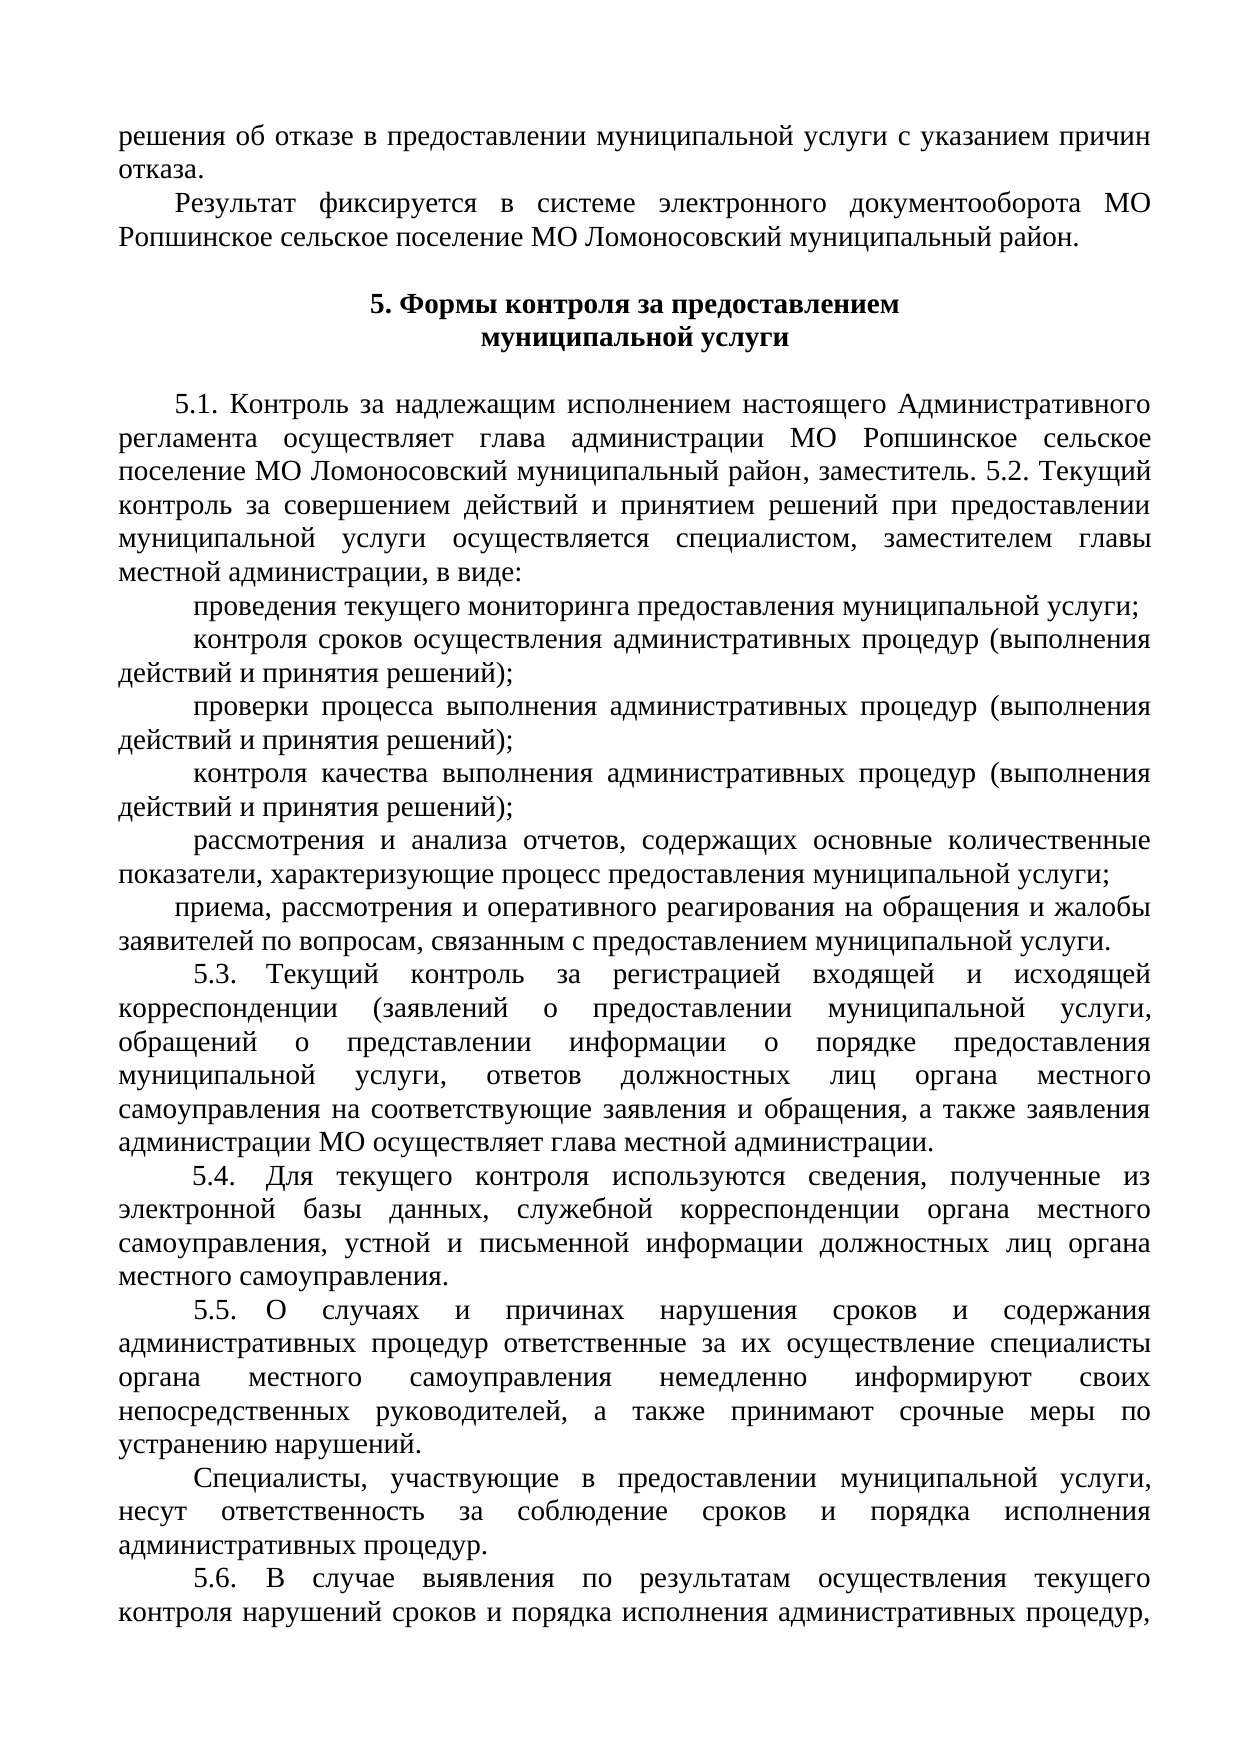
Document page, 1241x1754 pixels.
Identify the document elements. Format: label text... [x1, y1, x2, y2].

text контроля сроков осуществления административных процедур (выполнения действий и принятия решений); [118, 621, 1152, 688]
text Специалисты, участвующие в предоставлении муниципальной услуги, несут ответственность за соблюдение сроков и порядка исполнения административных процедур. [118, 1460, 1152, 1560]
text Результат фиксируется в системе электронного документооборота МО Ропшинское сельское поселение МО Ломоносовский муниципальный район. [118, 185, 1152, 252]
text 5.1. Контроль за надлежащим исполнением настоящего Административного регламента осуществляет глава администрации МО Ропшинское сельское поселение МО Ломоносовский муниципальный район, заместитель. 5.2. Текущий контроль за совершением действий и принятием решений при предоставлении муниципальной услуги осуществляется специалистом, заместителем главы местной администрации, в виде: [118, 386, 1152, 588]
text 5.5. О случаях и причинах нарушения сроков и содержания административных процедур ответственные за их осуществление специалисты органа местного самоуправления немедленно информируют своих непосредственных руководителей, а также принимают срочные меры по устранению нарушений. [118, 1292, 1152, 1460]
text проверки процесса выполнения административных процедур (выполнения действий и принятия решений); [118, 688, 1152, 755]
text муниципальной услуги [118, 319, 1152, 353]
text приема, рассмотрения и оперативного реагирования на обращения и жалобы заявителей по вопросам, связанным с предоставлением муниципальной услуги. [118, 889, 1152, 957]
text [118, 1560, 1152, 1627]
text проведения текущего мониторинга предоставления муниципальной услуги; [118, 588, 1152, 621]
text 5.4. Для текущего контроля используются сведения, полученные из электронной базы данных, служебной корреспонденции органа местного самоуправления, устной и письменной информации должностных лиц органа местного самоуправления. [118, 1158, 1152, 1292]
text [118, 118, 1152, 185]
text рассмотрения и анализа отчетов, содержащих основные количественные показатели, характеризующие процесс предоставления муниципальной услуги; [118, 822, 1152, 889]
text контроля качества выполнения административных процедур (выполнения действий и принятия решений); [118, 755, 1152, 822]
text 5.3. Текущий контроль за регистрацией входящей и исходящей корреспонденции (заявлений о предоставлении муниципальной услуги, обращений о представлении информации о порядке предоставления муниципальной услуги, ответов должностных лиц органа местного самоуправления на соответствующие заявления и обращения, а также заявления администрации МО осуществляет глава местной администрации. [118, 957, 1152, 1158]
text 5. Формы контроля за предоставлением [118, 286, 1152, 319]
